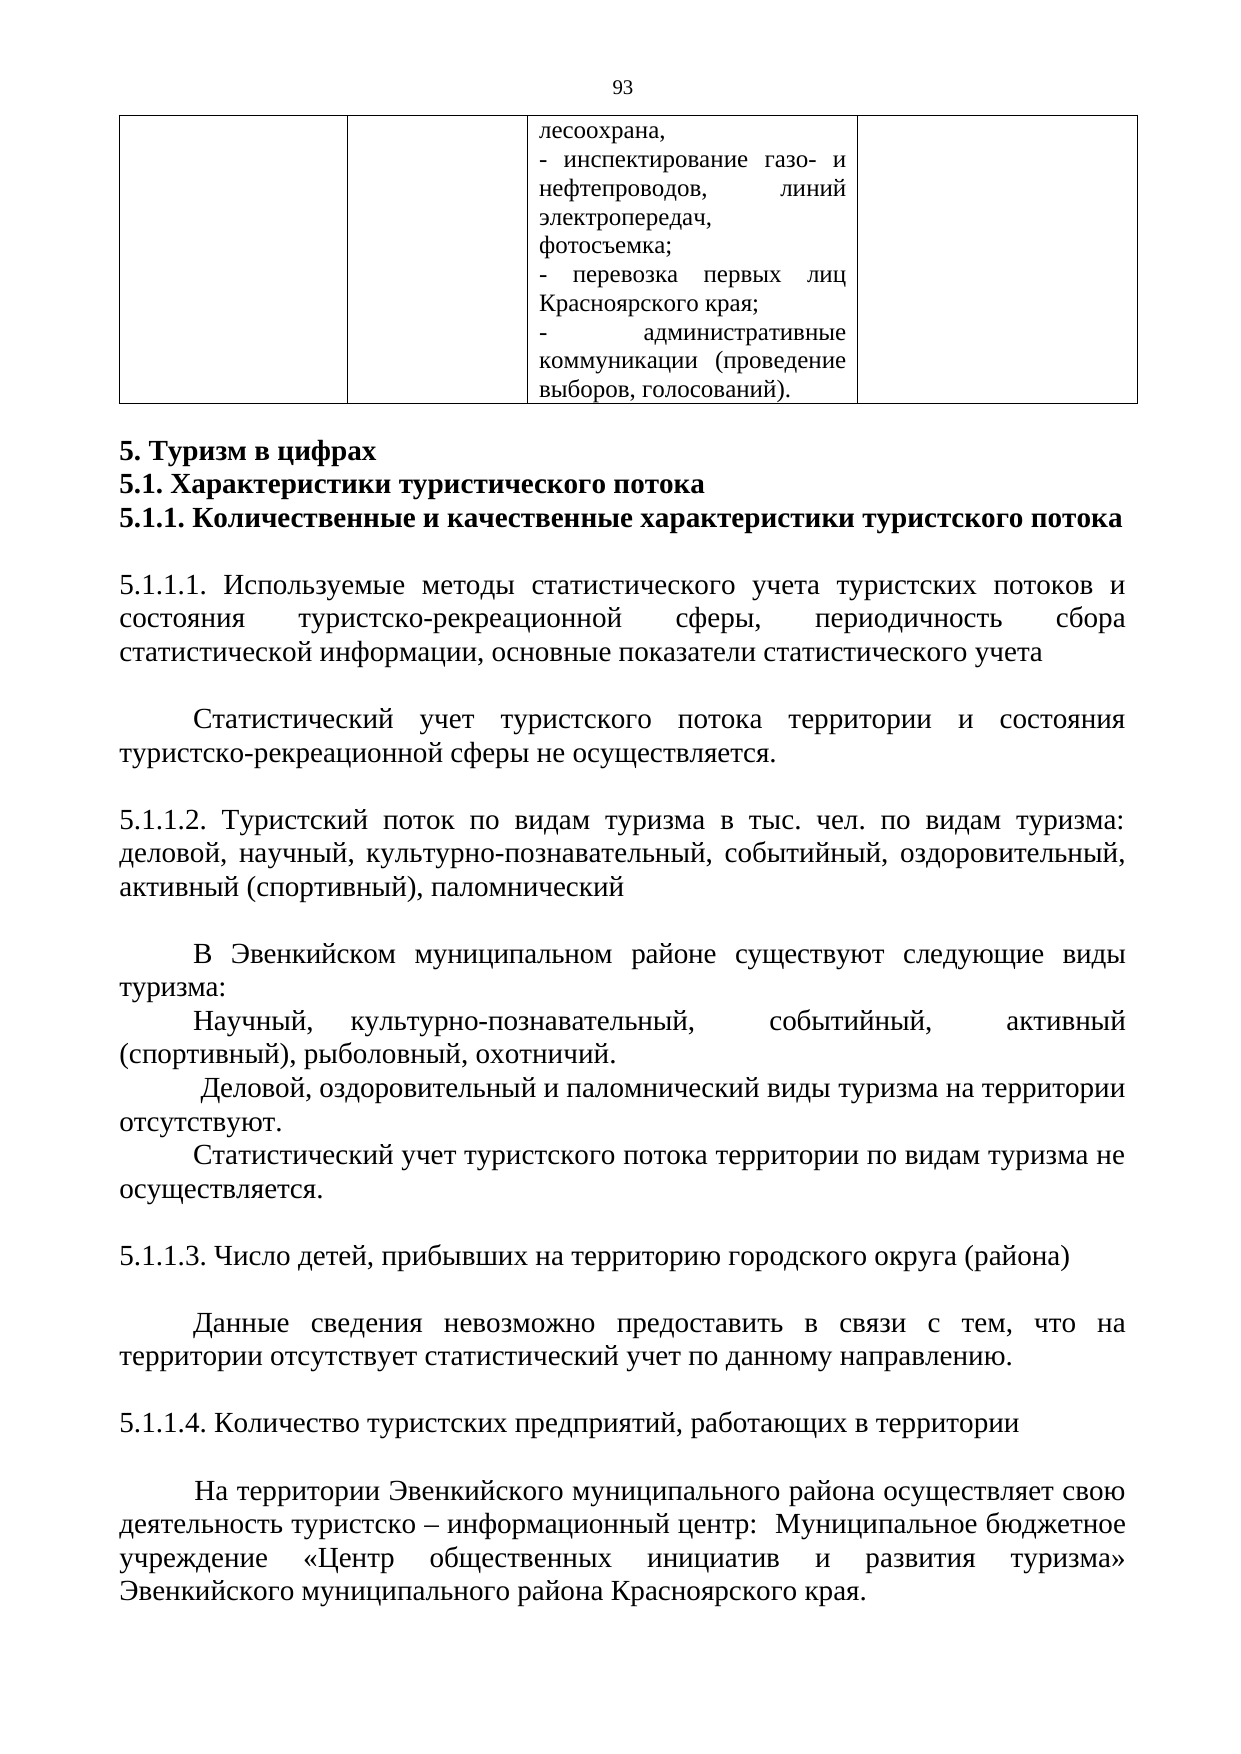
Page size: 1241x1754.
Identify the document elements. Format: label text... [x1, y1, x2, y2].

text Данные сведения невозможно предоставить в связи с тем, что на территории отсутствует статистический учет по данному направлению. [119, 1305, 1126, 1372]
text 5.1.1.4. Количество туристских предприятий, работающих в территории [119, 1406, 1126, 1439]
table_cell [120, 116, 347, 403]
text Деловой, оздоровительный и паломнический виды туризма на территории отсутствуют. [119, 1070, 1126, 1137]
text 5.1. Характеристики туристического потока [119, 466, 1126, 500]
text В Эвенкийском муниципальном районе существуют следующие виды туризма: [119, 936, 1126, 1003]
text Научный, культурно-познавательный, событийный, активный (спортивный), рыболовный, охотничий. [119, 1003, 1126, 1070]
text 5.1.1.3. Число детей, прибывших на территорию городского округа (района) [119, 1238, 1126, 1271]
text 5.1.1.2. Туристский поток по видам туризма в тыс. чел. по видам туризма: деловой, научный, культурно-познавательный, событийный, оздоровительный, активный (спортивный), паломнический [119, 802, 1126, 902]
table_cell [528, 116, 857, 403]
text 5.1.1.1. Используемые методы статистического учета туристских потоков и состояния туристско-рекреационной сферы, периодичность сбора статистической информации, основные показатели статистического учета [119, 567, 1126, 668]
text Статистический учет туристского потока территории по видам туризма не осуществляется. [119, 1137, 1126, 1204]
text 5.1.1. Количественные и качественные характеристики туристского потока [119, 500, 1126, 533]
text Статистический учет туристского потока территории и состояния туристско-рекреационной сферы не осуществляется. [119, 701, 1126, 768]
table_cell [348, 116, 527, 403]
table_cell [858, 116, 1137, 403]
text 5. Туризм в цифрах [119, 433, 1126, 466]
text На территории Эвенкийского муниципального района осуществляет свою деятельность туристско – информационный центр: Муниципальное бюджетное учреждение «Центр общественных инициатив и развития туризма» Эвенкийского муниципального района Красноярского края. [119, 1473, 1126, 1607]
